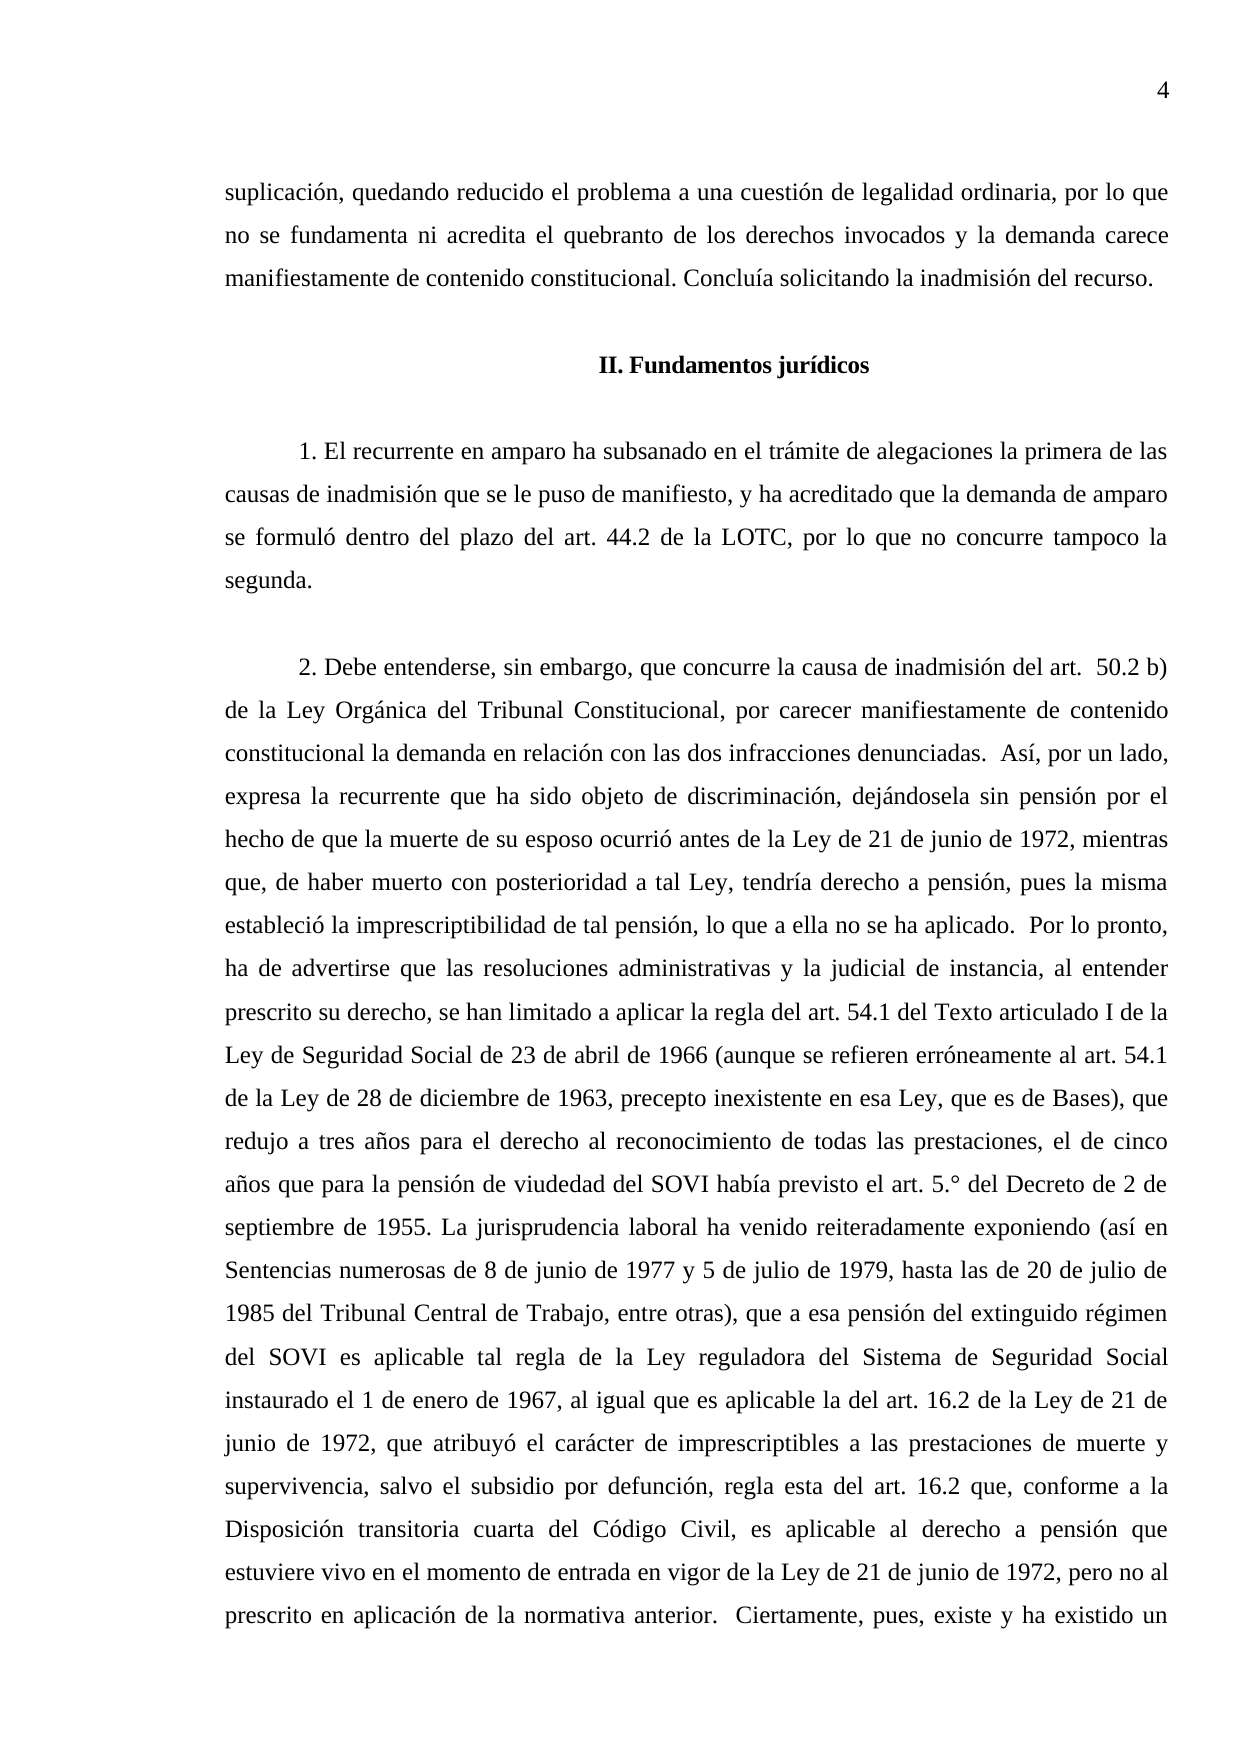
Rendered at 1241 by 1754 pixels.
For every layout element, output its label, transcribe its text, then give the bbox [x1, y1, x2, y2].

text 1. El recurrente en amparo ha subsanado en el trámite de alegaciones la primera de las causas de inadmisión que se le puso de manifiesto, y ha acreditado que la demanda de amparo se formuló dentro del plazo del art. 44.2 de la LOTC, por lo que no concurre tampoco la segunda. [224, 436, 1169, 594]
subtitle II. Fundamentos jurídicos [224, 350, 1169, 378]
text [224, 177, 1169, 292]
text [224, 652, 1169, 1629]
